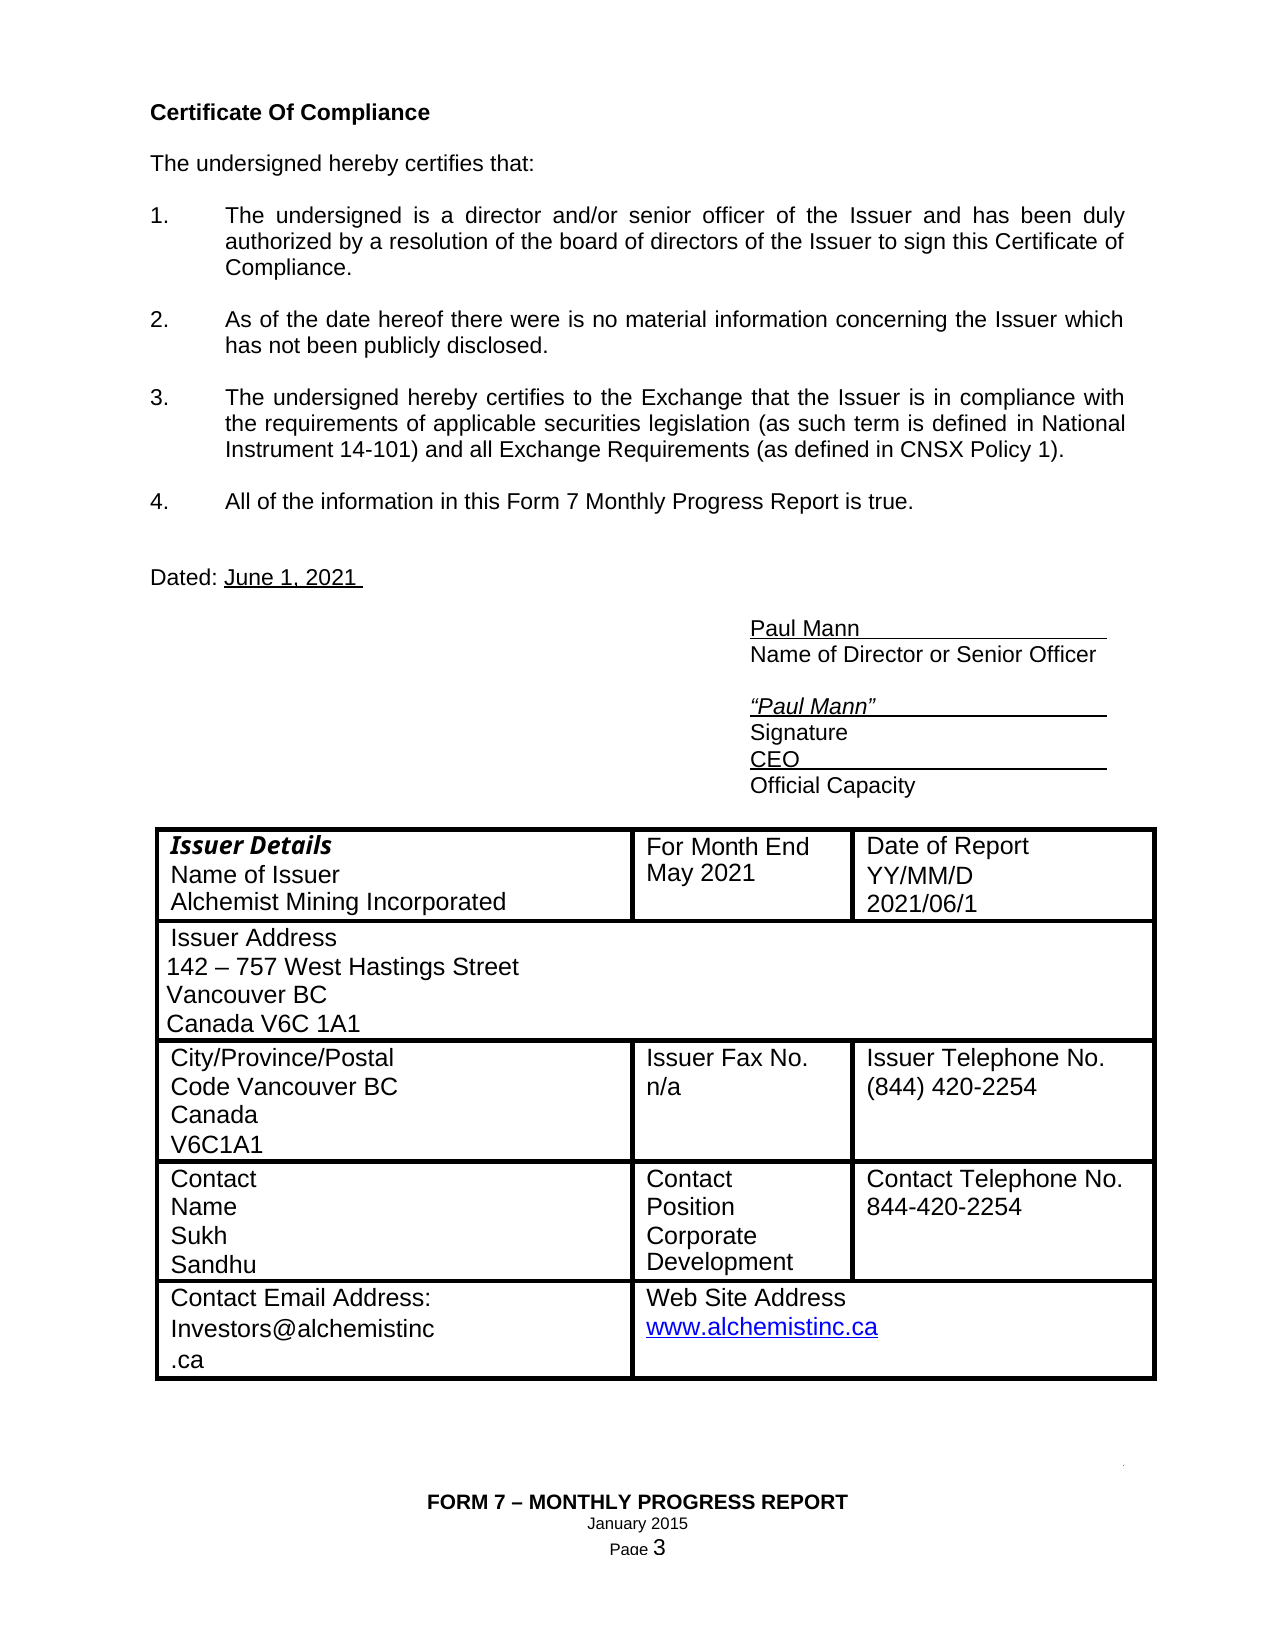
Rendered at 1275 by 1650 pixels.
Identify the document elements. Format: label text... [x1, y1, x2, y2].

table_cell Issuer Address 142 – 757 West Hastings Street Vancouver BC Canada V6C 1A1 [159, 923, 1152, 1038]
table_header Issuer Details Name of Issuer Alchemist Mining Incorporated [159, 832, 630, 918]
table_cell Issuer Telephone No. (844) 420-2254 [855, 1043, 1152, 1159]
list The undersigned hereby certifies to the Exchange that the Issuer is in compliance with the requirements of applicable securities legislation (as such term is defined in National Instrument 14-101) and all Exchange Requirements (as defined in CNSX Policy 1). [150, 384, 1126, 463]
table_header For Month End May 2021 [635, 832, 850, 918]
table_cell Issuer Fax No. n/a [635, 1043, 850, 1159]
text Paul Mann Name of Director or Senior Officer [750, 615, 1107, 638]
table_cell City/Province/Postal Code Vancouver BC Canada V6C1A1 [159, 1043, 630, 1159]
text Signature [750, 719, 1167, 746]
text The undersigned hereby certifies that: [150, 150, 1167, 176]
text “Paul Mann” [750, 693, 1167, 719]
table_header Date of Report YY/MM/D 2021/06/1 [855, 832, 1152, 918]
text Paul Mann Name of Director or Senior Officer [750, 639, 1107, 668]
table_cell Web Site Address www.alchemistinc.ca [635, 1283, 1152, 1376]
text Certificate Of Compliance [150, 99, 1167, 125]
text Official Capacity [750, 772, 1167, 798]
list As of the date hereof there were is no material information concerning the Issuer which has not been publicly disclosed. [150, 306, 1126, 358]
text CEO [750, 746, 1167, 772]
table_cell Contact Position Corporate Development [635, 1164, 850, 1278]
list All of the information in this Form 7 Monthly Progress Report is true. [150, 488, 1167, 514]
text Dated: June 1, 2021 [150, 564, 1167, 590]
table_cell Contact Telephone No. 844-420-2254 [855, 1164, 1152, 1278]
list The undersigned is a director and/or senior officer of the Issuer and has been duly authorized by a resolution of the board of directors of the Issuer to sign this Certificate of Compliance. [150, 202, 1126, 281]
table_cell Contact Name Sukh Sandhu [159, 1164, 630, 1278]
table_cell Contact Email Address: Investors@alchemistinc.ca [159, 1283, 630, 1376]
